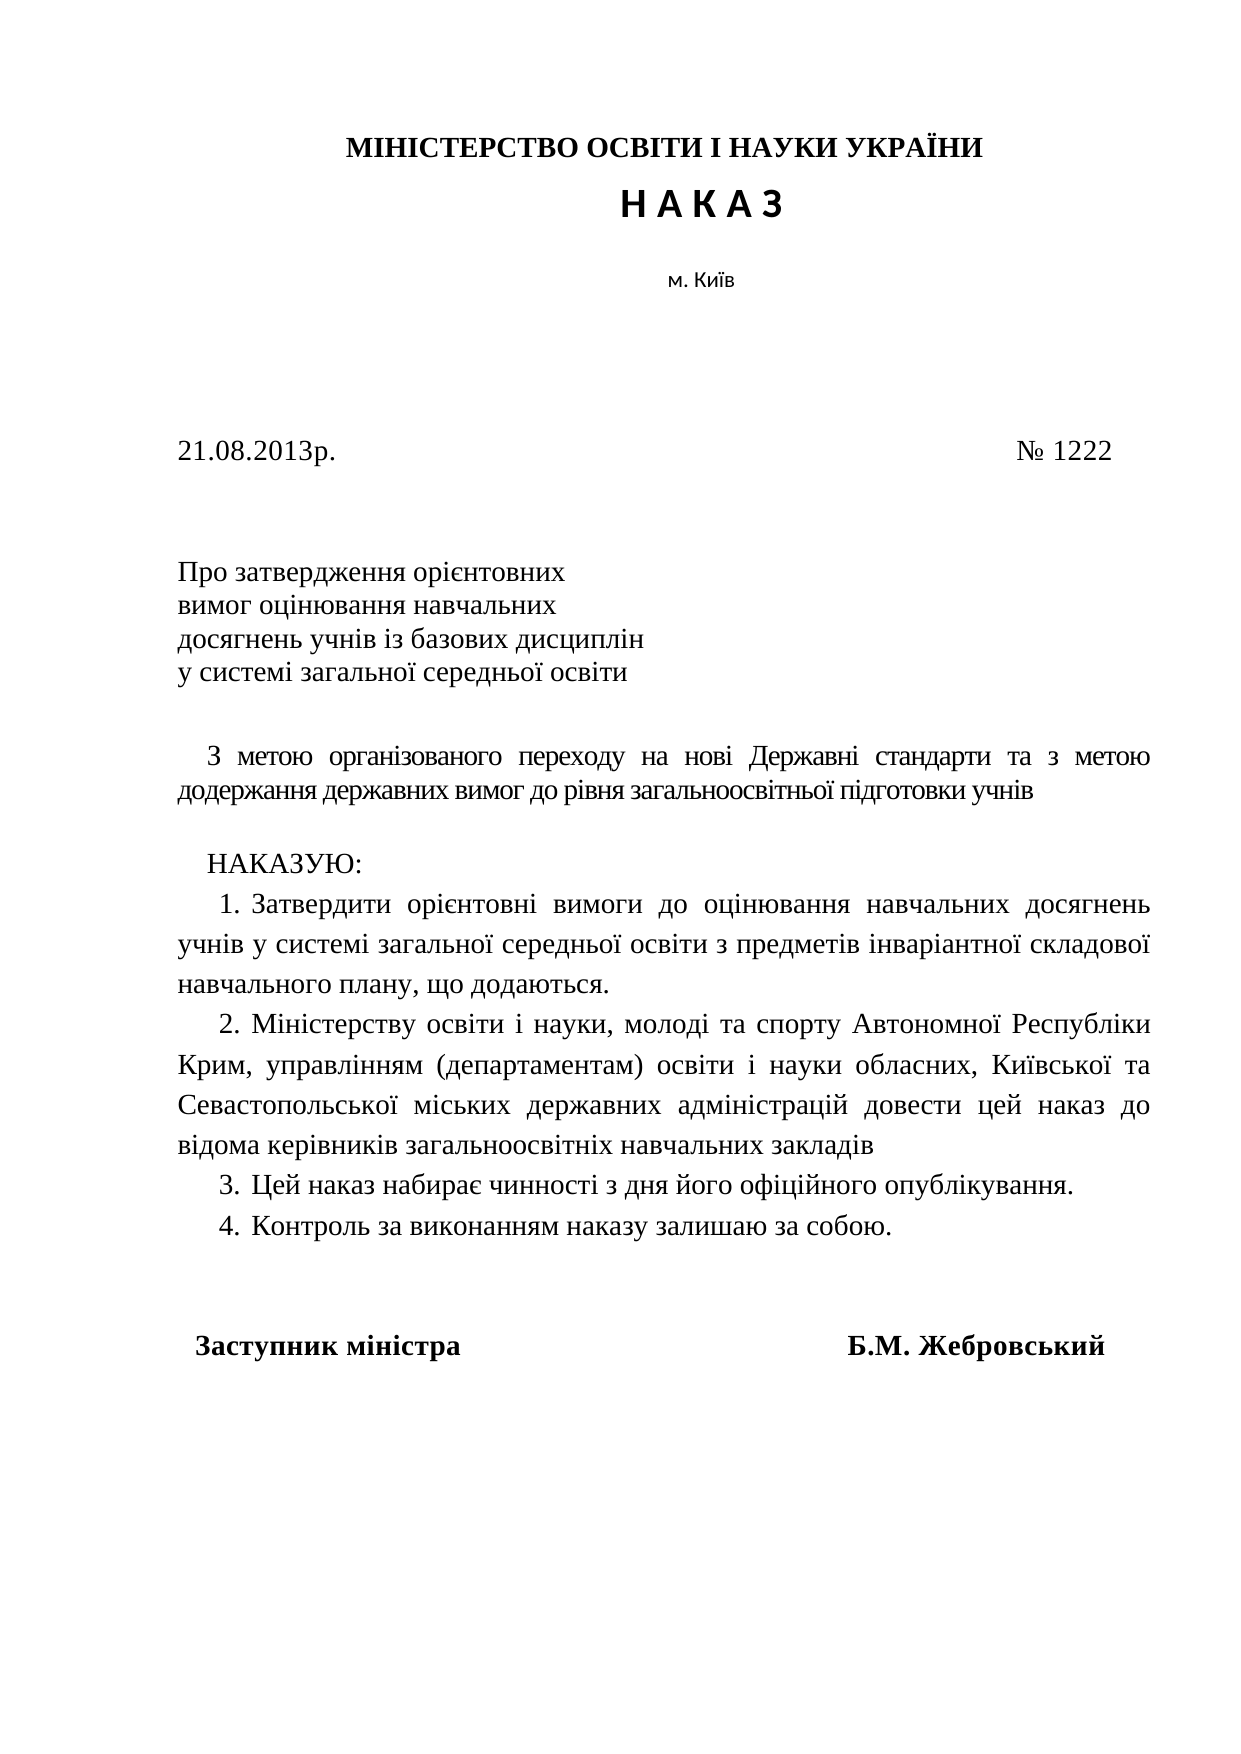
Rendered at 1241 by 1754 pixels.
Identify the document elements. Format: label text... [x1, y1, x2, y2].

text 4. Контроль за виконанням наказу залишаю за собою. [177, 1208, 1152, 1241]
text 1. Затвердити орієнтовні вимоги до оцінювання навчальних досягнень учнів у системі загальної середньої освіти з предметів інваріантної складової навчального плану, що додаються. [177, 886, 1152, 1000]
text НАКАЗУЮ: [177, 846, 1152, 879]
text вимог оцінювання навчальних [177, 587, 1152, 621]
text 21.08.2013р. № 1222 [177, 433, 1152, 467]
text у системі загальної середньої освіти [177, 654, 1152, 688]
text З метою організованого переходу на нові Державні стандарти та з метою додержання державних вимог до рівня загальноосвітньої підготовки учнів [177, 738, 1152, 806]
text МІНІСТЕРСТВО ОСВІТИ І НАУКИ УКРАЇНИ [177, 131, 1152, 164]
text НАКАЗ [251, 177, 1152, 227]
text досягнень учнів із базових дисциплін [177, 621, 1152, 654]
text Заступник міністра Б.М. Жебровський [177, 1328, 1152, 1362]
text Про затвердження орієнтовних [177, 554, 1152, 587]
text 3. Цей наказ набирає чинності з дня його офіційного опублікування. [177, 1167, 1152, 1201]
text м. Київ [251, 265, 1152, 293]
text 2. Міністерству освіти і науки, молоді та спорту Автономної Республіки Крим, управлінням (департаментам) освіти і науки обласних, Київської та Севастопольської міських державних адміністрацій довести цей наказ до відома керівників загальноосвітніх навчальних закладів [177, 1007, 1152, 1161]
